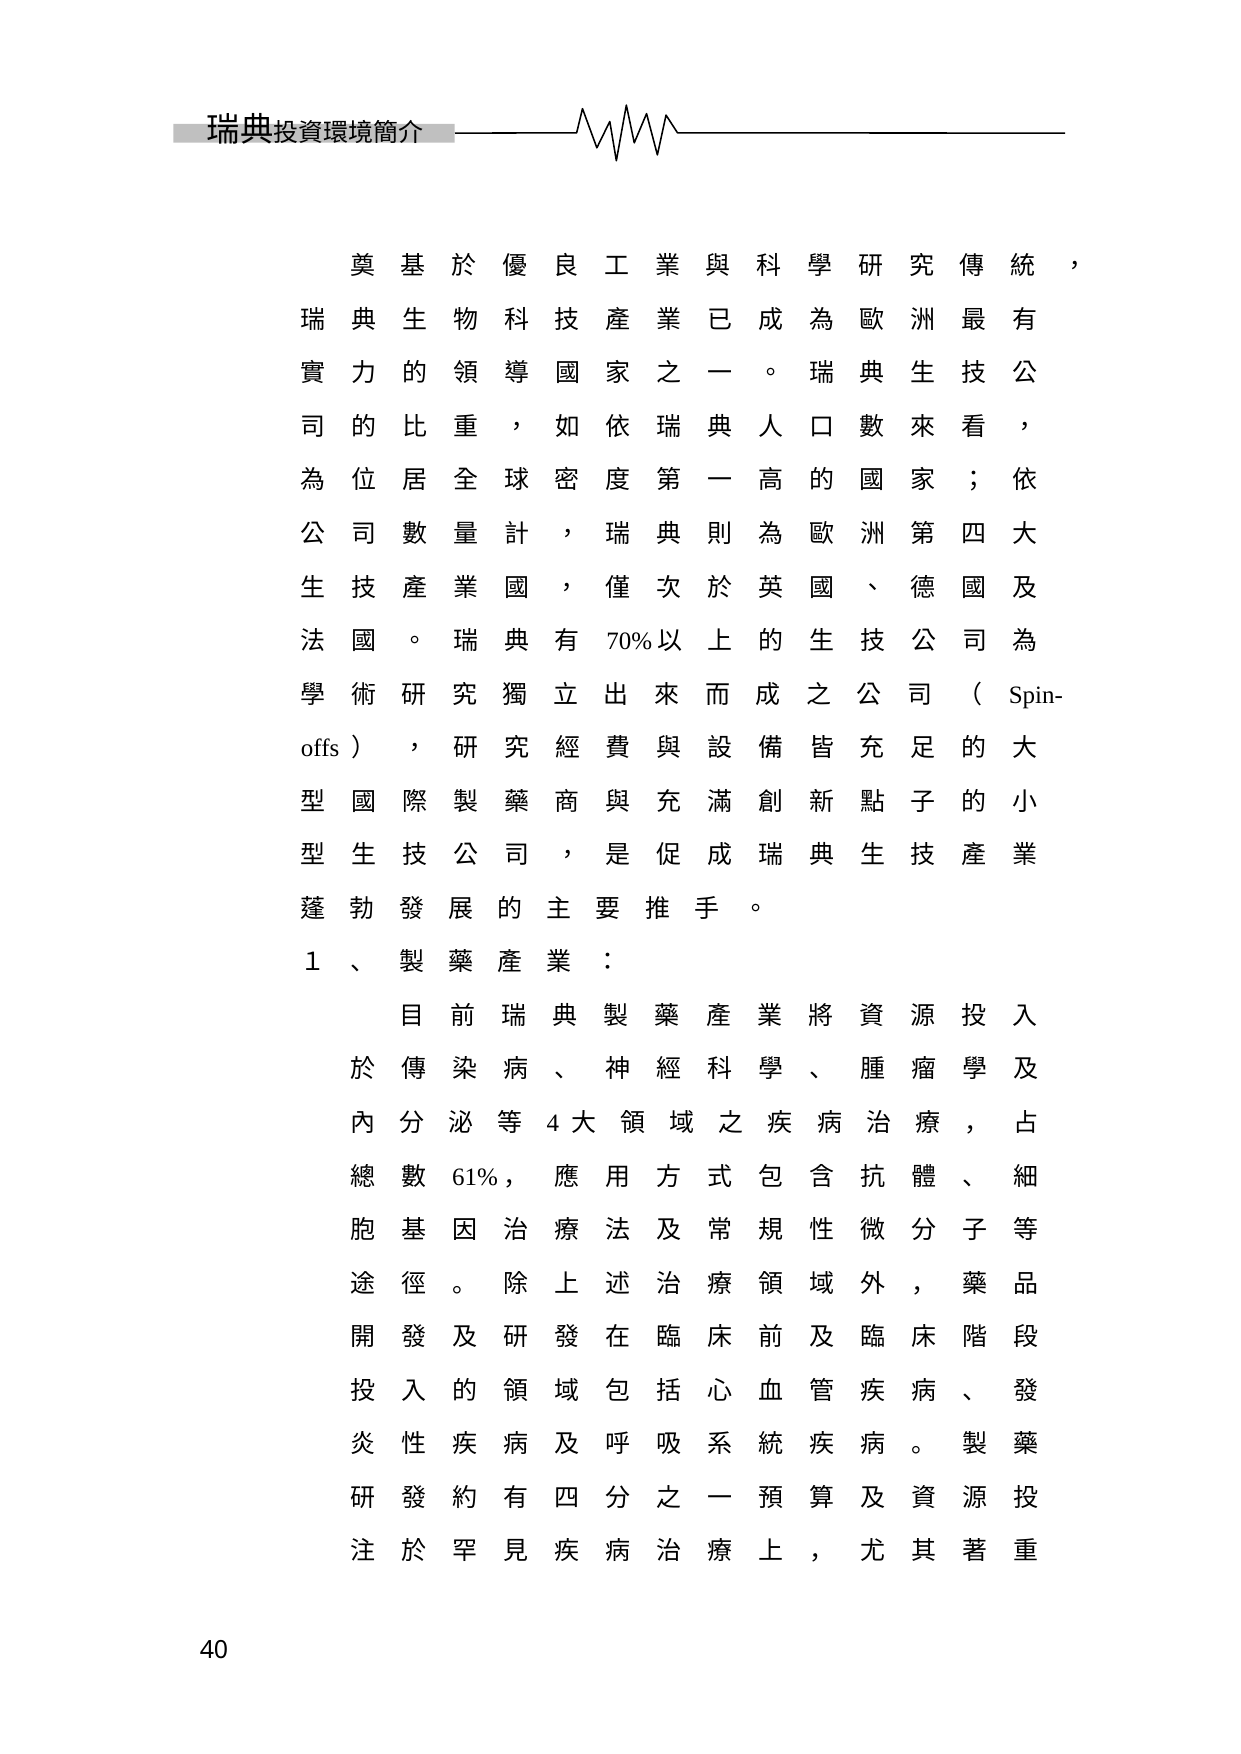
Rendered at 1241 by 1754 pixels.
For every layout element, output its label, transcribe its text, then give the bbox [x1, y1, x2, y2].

text １、製藥產業： [276, 933, 1063, 987]
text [325, 987, 1063, 1576]
text 奠基於優良工業與科學研究傳統，瑞典生物科技產業已成為歐洲最有實力的領導國家之一。瑞典生技公司的比重，如依瑞典人口數來看，為位居全球密度第一高的國家；依公司數量計，瑞典則為歐洲第四大生技產業國，僅次於英國、德國及法國。瑞典有70%以上的生技公司為學術研究獨立出來而成之公司（Spin-offs），研究經費與設備皆充足的大型國際製藥商與充滿創新點子的小型生技公司，是促成瑞典生技產業蓬勃發展的主要推手。 [276, 237, 1063, 933]
